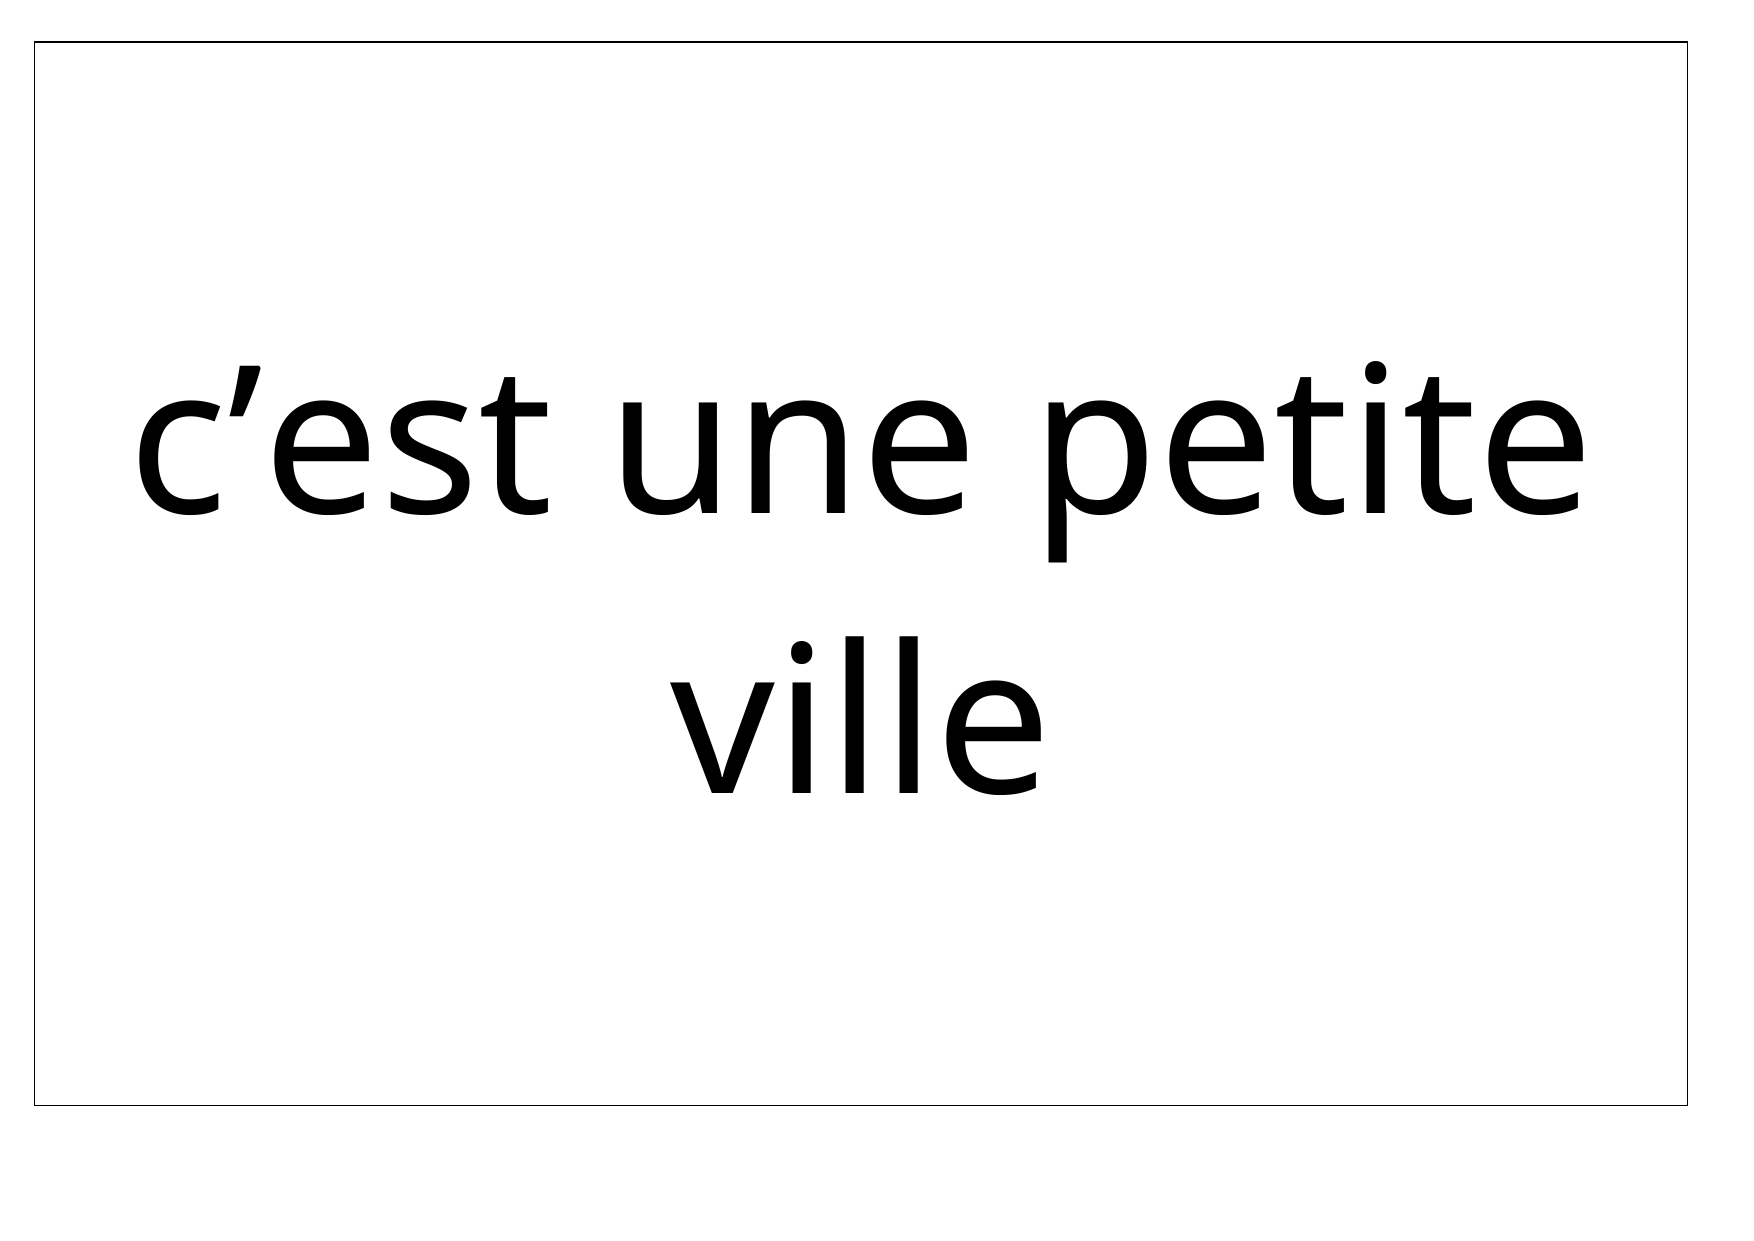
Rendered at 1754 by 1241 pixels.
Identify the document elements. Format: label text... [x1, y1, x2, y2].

table_cell c’est une petite ville [35, 43, 1687, 1104]
